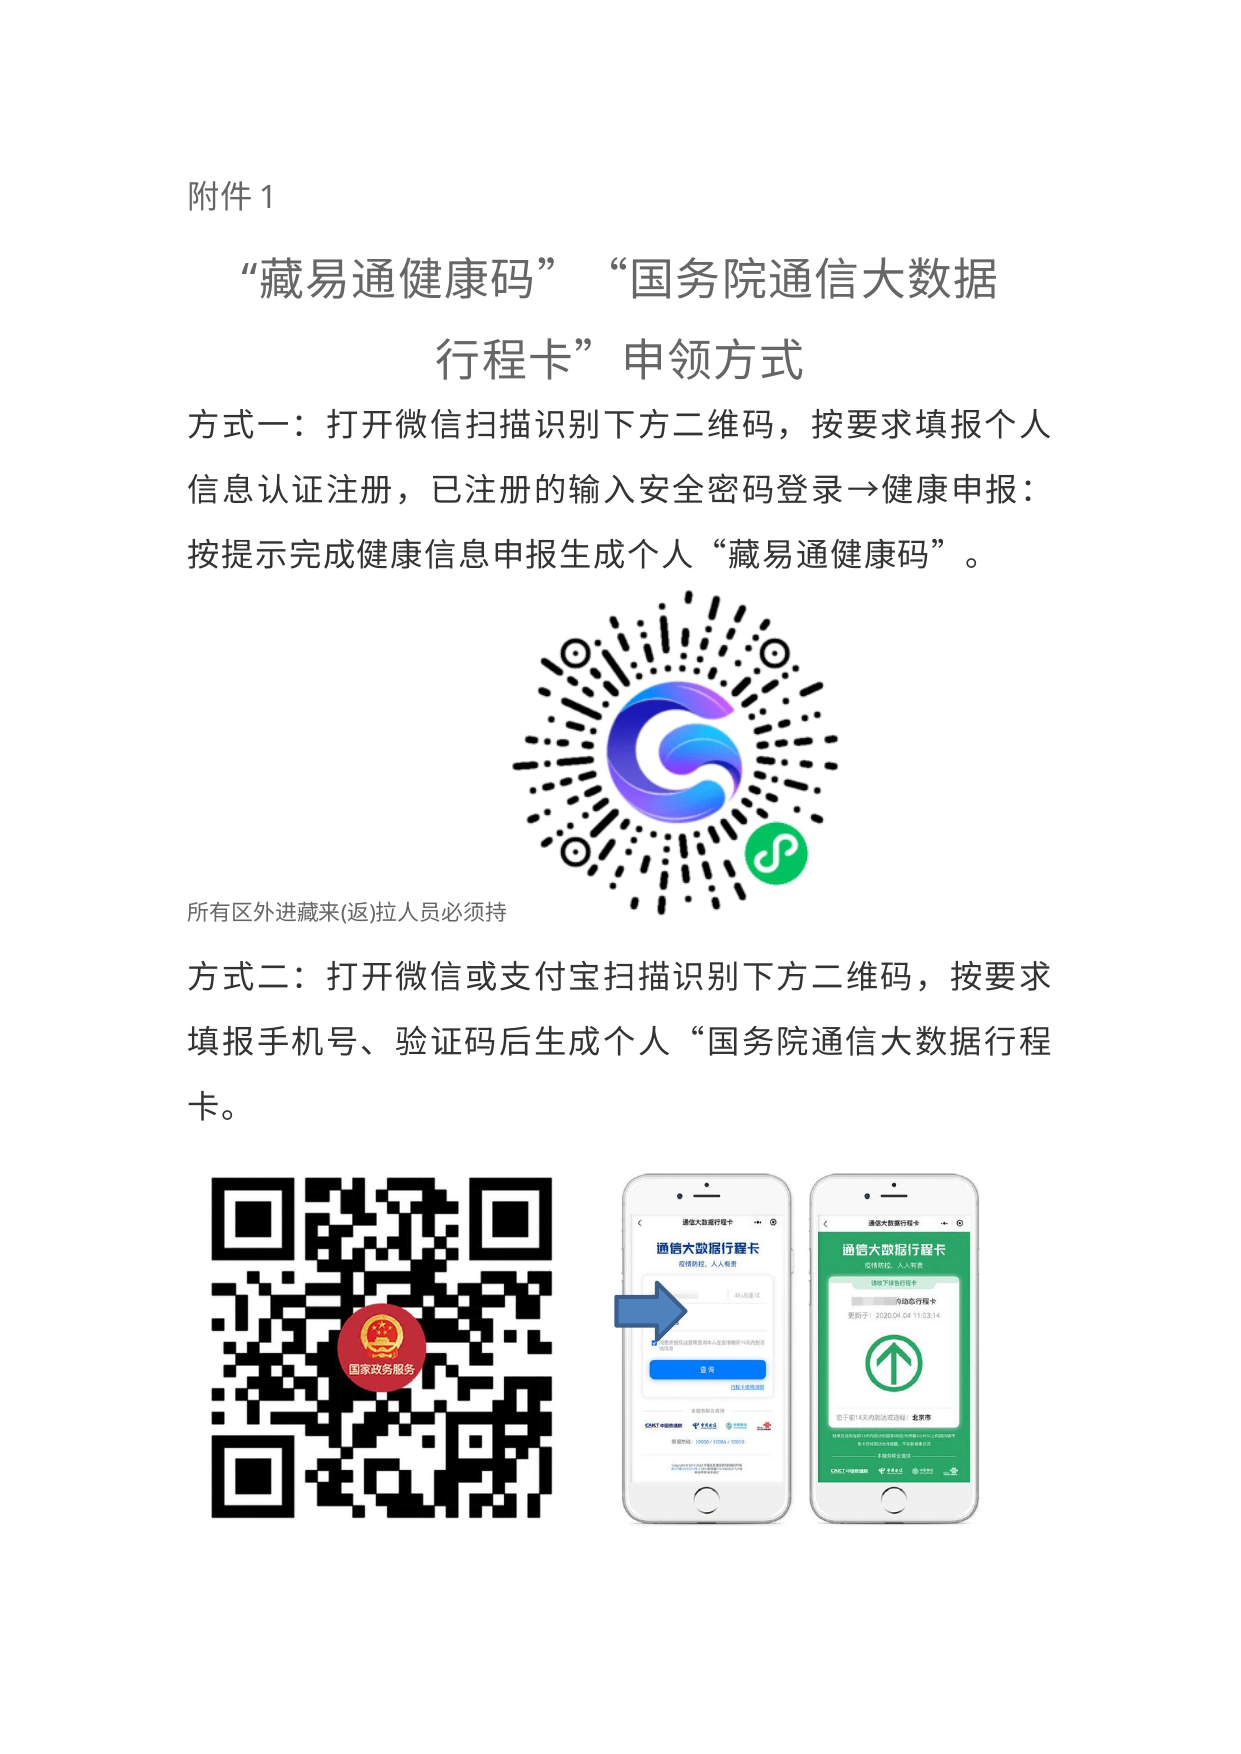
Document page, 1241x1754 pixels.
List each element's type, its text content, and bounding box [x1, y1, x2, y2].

text 附件1 [187, 162, 1053, 227]
text “藏易通健康码”“国务院通信大数据 [187, 227, 1053, 324]
text 行程卡”申领方式 [187, 324, 1053, 389]
picture [506, 584, 844, 921]
picture [621, 1173, 980, 1526]
text 方式二：打开微信或支付宝扫描识别下方二维码，按要求填报手机号、验证码后生成个人“国务院通信大数据行程卡。 [187, 942, 1053, 1137]
picture [203, 1169, 559, 1526]
text 方式一：打开微信扫描识别下方二维码，按要求填报个人信息认证注册，已注册的输入安全密码登录→健康申报：按提示完成健康信息申报生成个人“藏易通健康码”。 [187, 389, 1053, 584]
